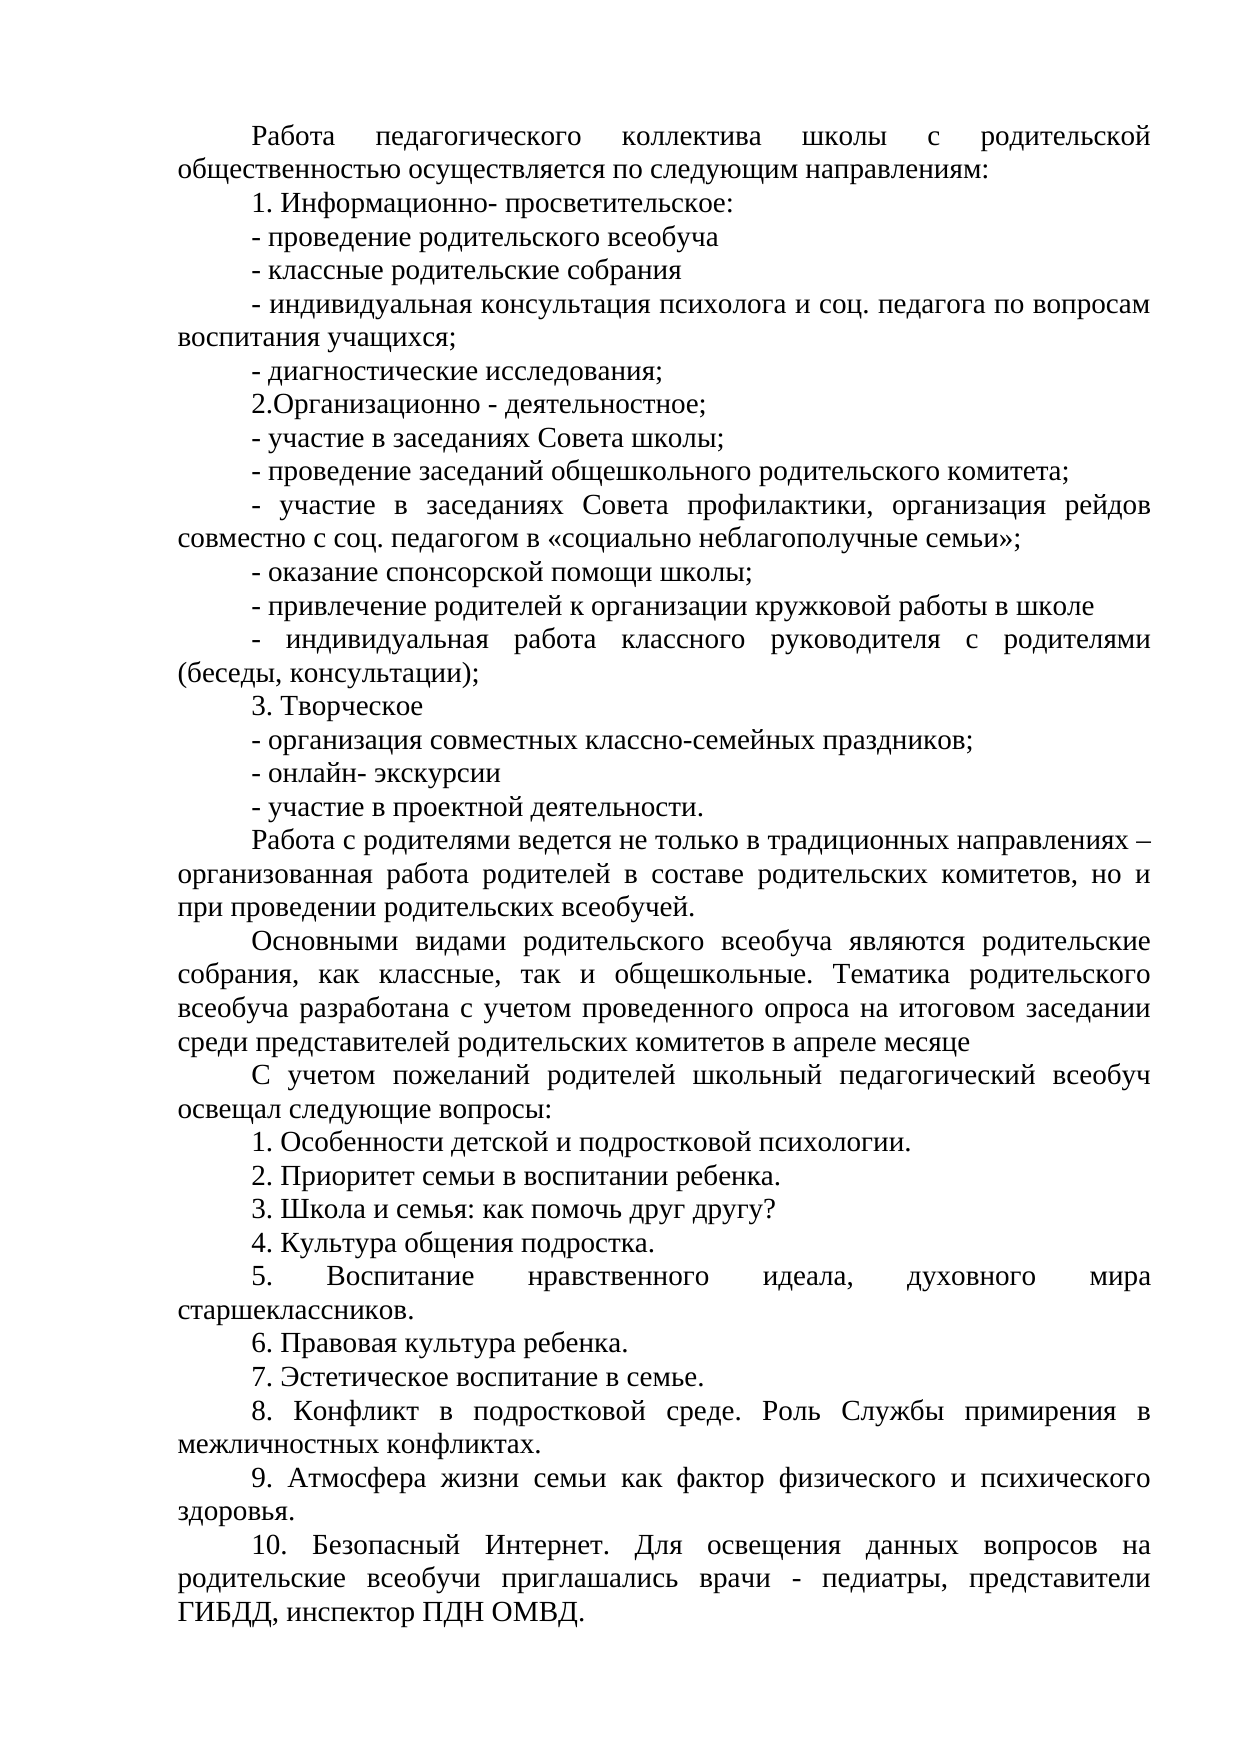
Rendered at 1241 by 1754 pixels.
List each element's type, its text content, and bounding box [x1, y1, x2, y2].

text - участие в проектной деятельности. [177, 789, 1152, 822]
text 9. Атмосфера жизни семьи как фактор физического и психического здоровья. [177, 1460, 1152, 1527]
text - проведение заседаний общешкольного родительского комитета; [177, 453, 1152, 487]
text - организация совместных классно-семейных праздников; [177, 722, 1152, 755]
text 2.Организационно - деятельностное; [177, 386, 1152, 420]
text - оказание спонсорской помощи школы; [177, 554, 1152, 588]
text 1. Информационно- просветительское: [177, 185, 1152, 219]
text Работа педагогического коллектива школы с родительской общественностью осуществляется по следующим направлениям: [177, 118, 1152, 185]
text 7. Эстетическое воспитание в семье. [177, 1359, 1152, 1393]
text 3. Школа и семья: как помочь друг другу? [177, 1191, 1152, 1225]
text - участие в заседаниях Совета профилактики, организация рейдов совместно с соц. педагогом в «социально неблагополучные семьи»; [177, 487, 1152, 554]
text Основными видами родительского всеобуча являются родительские собрания, как классные, так и общешкольные. Тематика родительского всеобуча разработана с учетом проведенного опроса на итоговом заседании среди представителей родительских комитетов в апреле месяце [177, 923, 1152, 1057]
text Работа с родителями ведется не только в традиционных направлениях – организованная работа родителей в составе родительских комитетов, но и при проведении родительских всеобучей. [177, 822, 1152, 923]
text 2. Приоритет семьи в воспитании ребенка. [177, 1158, 1152, 1191]
text - участие в заседаниях Совета школы; [177, 420, 1152, 453]
text 4. Культура общения подростка. [177, 1225, 1152, 1258]
text - классные родительские собрания [177, 252, 1152, 286]
text - проведение родительского всеобуча [177, 219, 1152, 252]
text - индивидуальная работа классного руководителя с родителями (беседы, консультации); [177, 621, 1152, 688]
text - онлайн- экскурсии [177, 755, 1152, 789]
text - привлечение родителей к организации кружковой работы в школе [177, 588, 1152, 621]
text - индивидуальная консультация психолога и соц. педагога по вопросам воспитания учащихся; [177, 286, 1152, 353]
text 5. Воспитание нравственного идеала, духовного мира старшеклассников. [177, 1258, 1152, 1326]
text - диагностические исследования; [177, 353, 1152, 386]
text 10. Безопасный Интернет. Для освещения данных вопросов на родительские всеобучи приглашались врачи - педиатры, представители ГИБДД, инспектор ПДН ОМВД. [177, 1527, 1152, 1627]
text 6. Правовая культура ребенка. [177, 1326, 1152, 1359]
text 1. Особенности детской и подростковой психологии. [177, 1124, 1152, 1158]
text 3. Творческое [177, 688, 1152, 722]
text 8. Конфликт в подростковой среде. Роль Службы примирения в межличностных конфликтах. [177, 1393, 1152, 1460]
text С учетом пожеланий родителей школьный педагогический всеобуч освещал следующие вопросы: [177, 1057, 1152, 1124]
